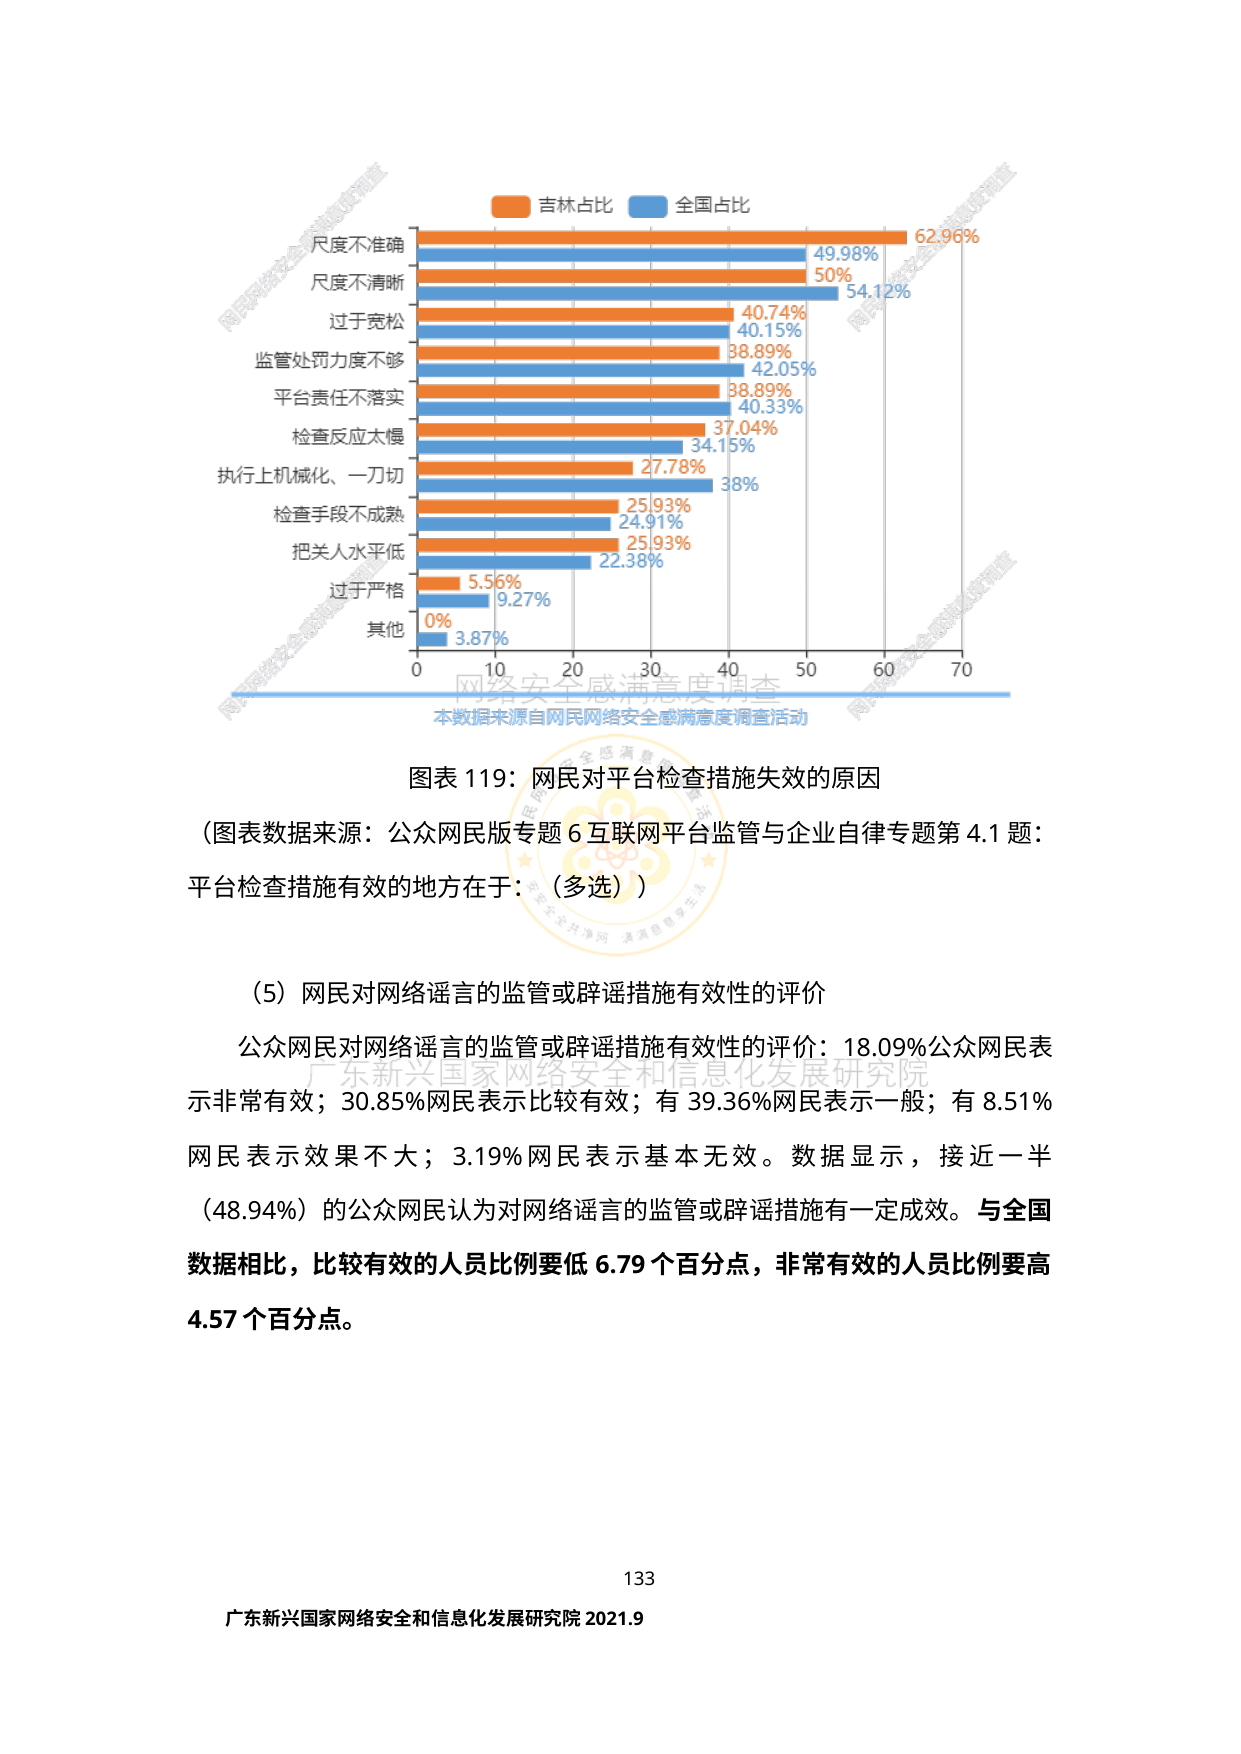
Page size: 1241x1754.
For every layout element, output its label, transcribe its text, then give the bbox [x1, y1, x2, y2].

text 公众网民对网络谣言的监管或辟谣措施有效性的评价：18.09%公众网民表示非常有效；30.85%网民表示比较有效；有39.36%网民表示一般；有8.51%网民表示效果不大；3.19%网民表示基本无效。数据显示，接近一半（48.94%）的公众网民认为对网络谣言的监管或辟谣措施有一定成效。与全国数据相比，比较有效的人员比例要低6.79个百分点，非常有效的人员比例要高4.57个百分点。 [187, 1027, 1053, 1336]
text 图表119：网民对平台检查措施失效的原因 [187, 759, 1053, 795]
text （图表数据来源：公众网民版专题6互联网平台监管与企业自律专题第4.1题：平台检查措施有效的地方在于：（多选）） [187, 813, 1053, 904]
text （5）网民对网络谣言的监管或辟谣措施有效性的评价 [187, 973, 1053, 1009]
picture [202, 150, 1039, 744]
